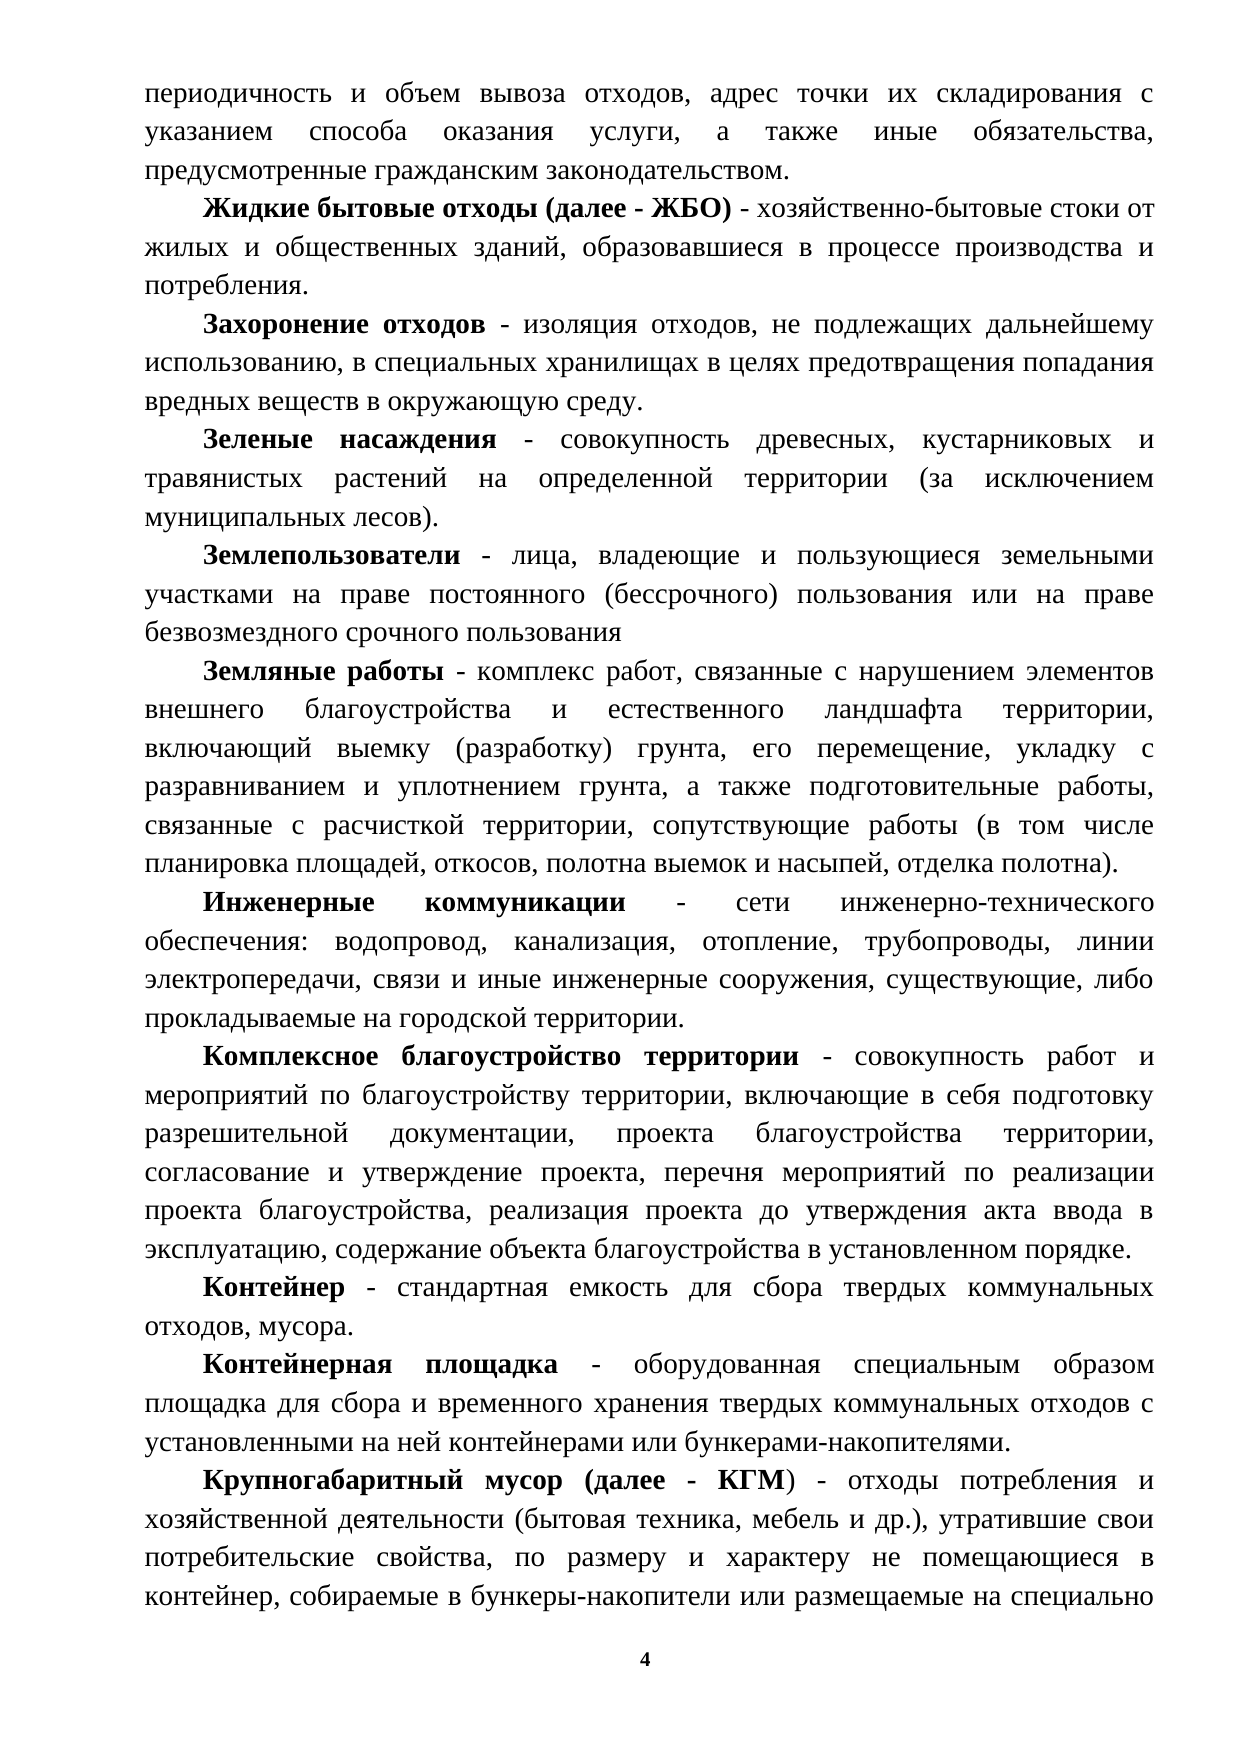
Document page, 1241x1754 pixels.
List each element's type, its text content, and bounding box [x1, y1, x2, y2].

text Жидкие бытовые отходы (далее - ЖБО) - хозяйственно-бытовые стоки от жилых и общественных зданий, образовавшиеся в процессе производства и потребления. [144, 190, 1155, 301]
text Захоронение отходов - изоляция отходов, не подлежащих дальнейшему использованию, в специальных хранилищах в целях предотвращения попадания вредных веществ в окружающую среду. [144, 306, 1155, 417]
text Инженерные коммуникации - сети инженерно-технического обеспечения: водопровод, канализация, отопление, трубопроводы, линии электропередачи, связи и иные инженерные сооружения, существующие, либо прокладываемые на городской территории. [144, 884, 1155, 1033]
text Земляные работы - комплекс работ, связанные с нарушением элементов внешнего благоустройства и естественного ландшафта территории, включающий выемку (разработку) грунта, его перемещение, укладку с разравниванием и уплотнением грунта, а также подготовительные работы, связанные с расчисткой территории, сопутствующие работы (в том числе планировка площадей, откосов, полотна выемок и насыпей, отделка полотна). [144, 653, 1155, 879]
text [144, 1462, 1155, 1611]
text Комплексное благоустройство территории - совокупность работ и мероприятий по благоустройству территории, включающие в себя подготовку разрешительной документации, проекта благоустройства территории, согласование и утверждение проекта, перечня мероприятий по реализации проекта благоустройства, реализация проекта до утверждения акта ввода в эксплуатацию, содержание объекта благоустройства в установленном порядке. [144, 1038, 1155, 1264]
text Землепользователи - лица, владеющие и пользующиеся земельными участками на праве постоянного (бессрочного) пользования или на праве безвозмездного срочного пользования [144, 537, 1155, 648]
text Зеленые насаждения - совокупность древесных, кустарниковых и травянистых растений на определенной территории (за исключением муниципальных лесов). [144, 422, 1155, 532]
text Контейнер - стандартная емкость для сбора твердых коммунальных отходов, мусора. [144, 1269, 1155, 1342]
text Контейнерная площадка - оборудованная специальным образом площадка для сбора и временного хранения твердых коммунальных отходов с установленными на ней контейнерами или бункерами-накопителями. [144, 1347, 1155, 1457]
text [144, 75, 1155, 185]
